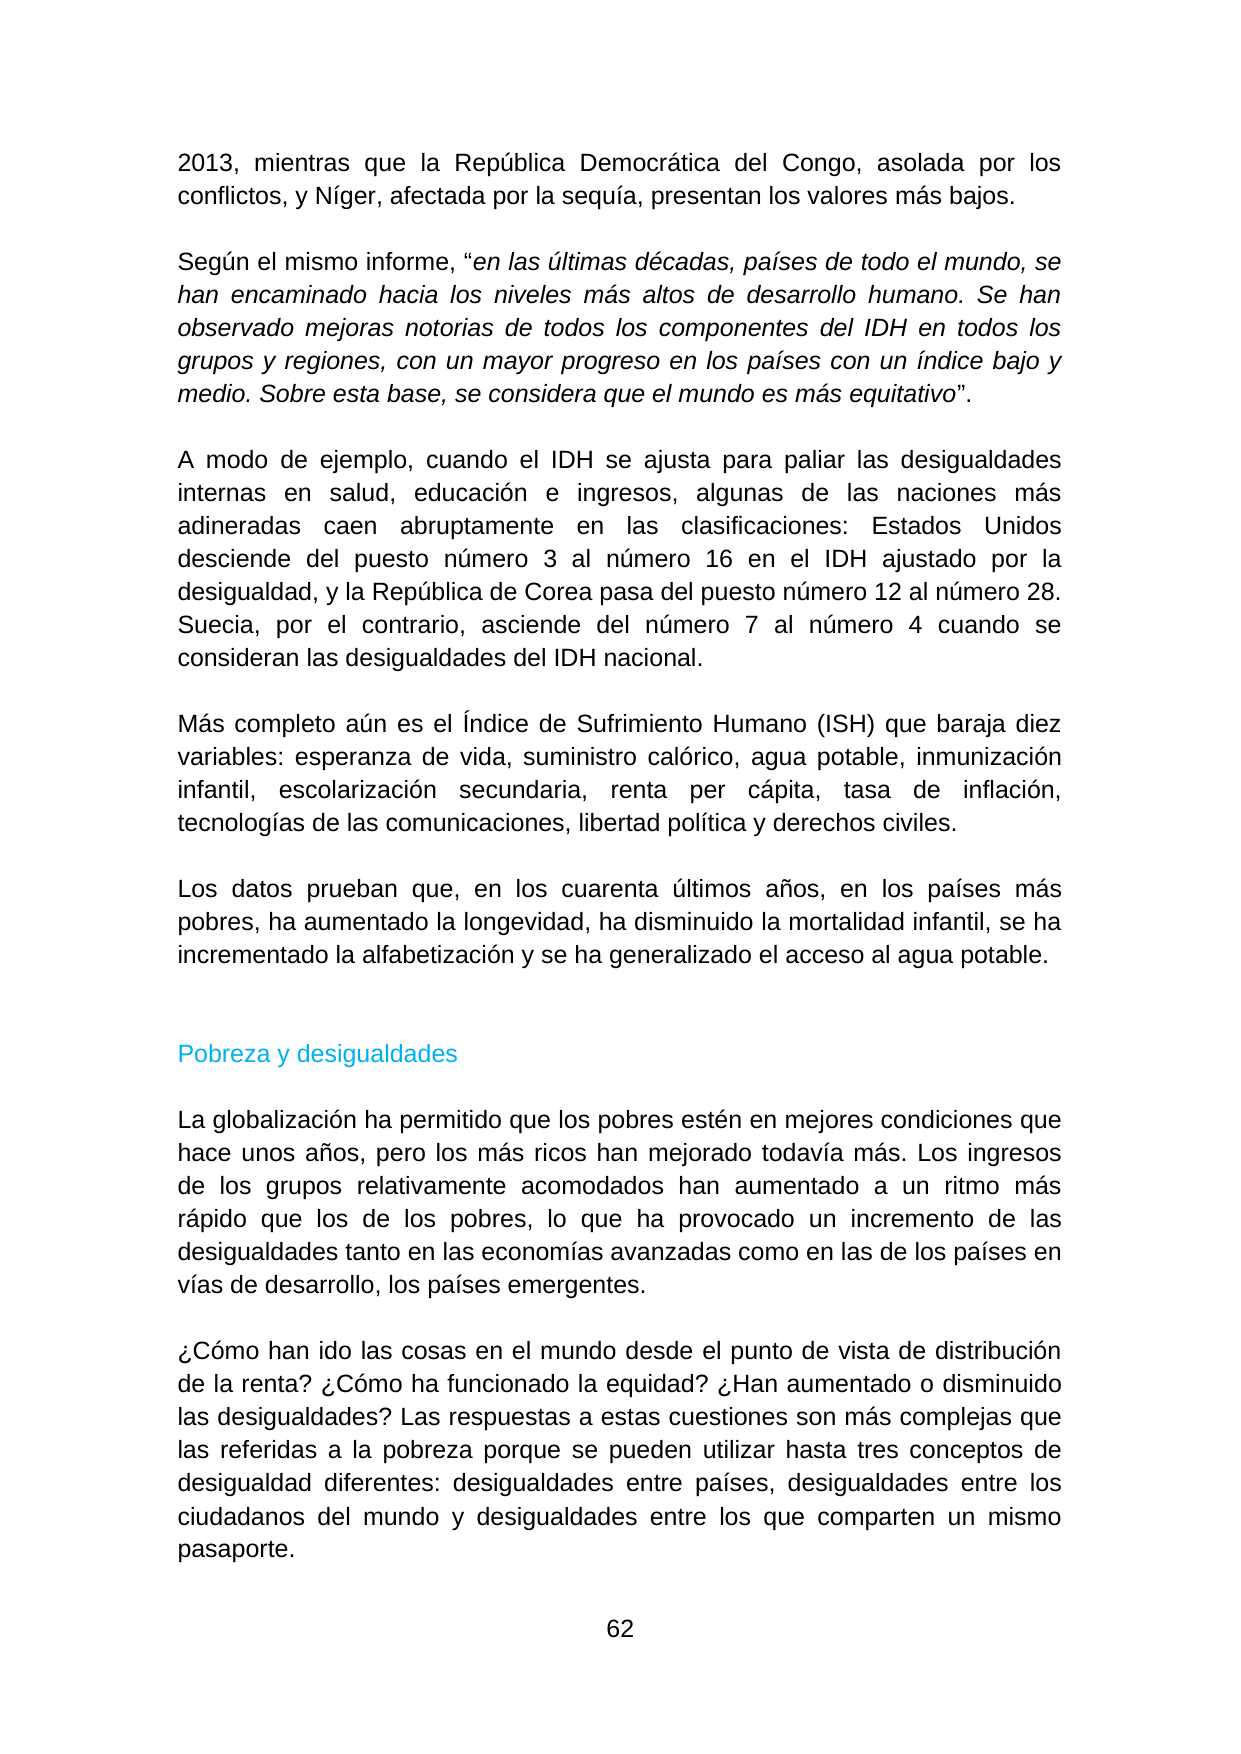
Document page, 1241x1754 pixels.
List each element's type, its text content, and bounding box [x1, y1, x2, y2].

text Más completo aún es el Índice de Sufrimiento Humano (ISH) que baraja diez variables: esperanza de vida, suministro calórico, agua potable, inmunización infantil, escolarización secundaria, renta per cápita, tasa de inflación, tecnologías de las comunicaciones, libertad política y derechos civiles. [177, 709, 1063, 837]
text ¿Cómo han ido las cosas en el mundo desde el punto de vista de distribución de la renta? ¿Cómo ha funcionado la equidad? ¿Han aumentado o disminuido las desigualdades? Las respuestas a estas cuestiones son más complejas que las referidas a la pobreza porque se pueden utilizar hasta tres conceptos de desigualdad diferentes: desigualdades entre países, desigualdades entre los ciudadanos del mundo y desigualdades entre los que comparten un mismo pasaporte. [177, 1336, 1063, 1563]
text Los datos prueban que, en los cuarenta últimos años, en los países más pobres, ha aumentado la longevidad, ha disminuido la mortalidad infantil, se ha incrementado la alfabetización y se ha generalizado el acceso al agua potable. [177, 874, 1063, 969]
text A modo de ejemplo, cuando el IDH se ajusta para paliar las desigualdades internas en salud, educación e ingresos, algunas de las naciones más adineradas caen abruptamente en las clasificaciones: Estados Unidos desciende del puesto número 3 al número 16 en el IDH ajustado por la desigualdad, y la República de Corea pasa del puesto número 12 al número 28. Suecia, por el contrario, asciende del número 7 al número 4 cuando se consideran las desigualdades del IDH nacional. [177, 445, 1063, 672]
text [177, 148, 1063, 209]
text Según el mismo informe, “en las últimas décadas, países de todo el mundo, se han encaminado hacia los niveles más altos de desarrollo humano. Se han observado mejoras notorias de todos los componentes del IDH en todos los grupos y regiones, con un mayor progreso en los países con un índice bajo y medio. Sobre esta base, se considera que el mundo es más equitativo”. [177, 247, 1063, 407]
text La globalización ha permitido que los pobres estén en mejores condiciones que hace unos años, pero los más ricos han mejorado todavía más. Los ingresos de los grupos relativamente acomodados han aumentado a un ritmo más rápido que los de los pobres, lo que ha provocado un incremento de las desigualdades tanto en las economías avanzadas como en las de los países en vías de desarrollo, los países emergentes. [177, 1105, 1063, 1299]
text Pobreza y desigualdades [177, 1039, 1063, 1068]
